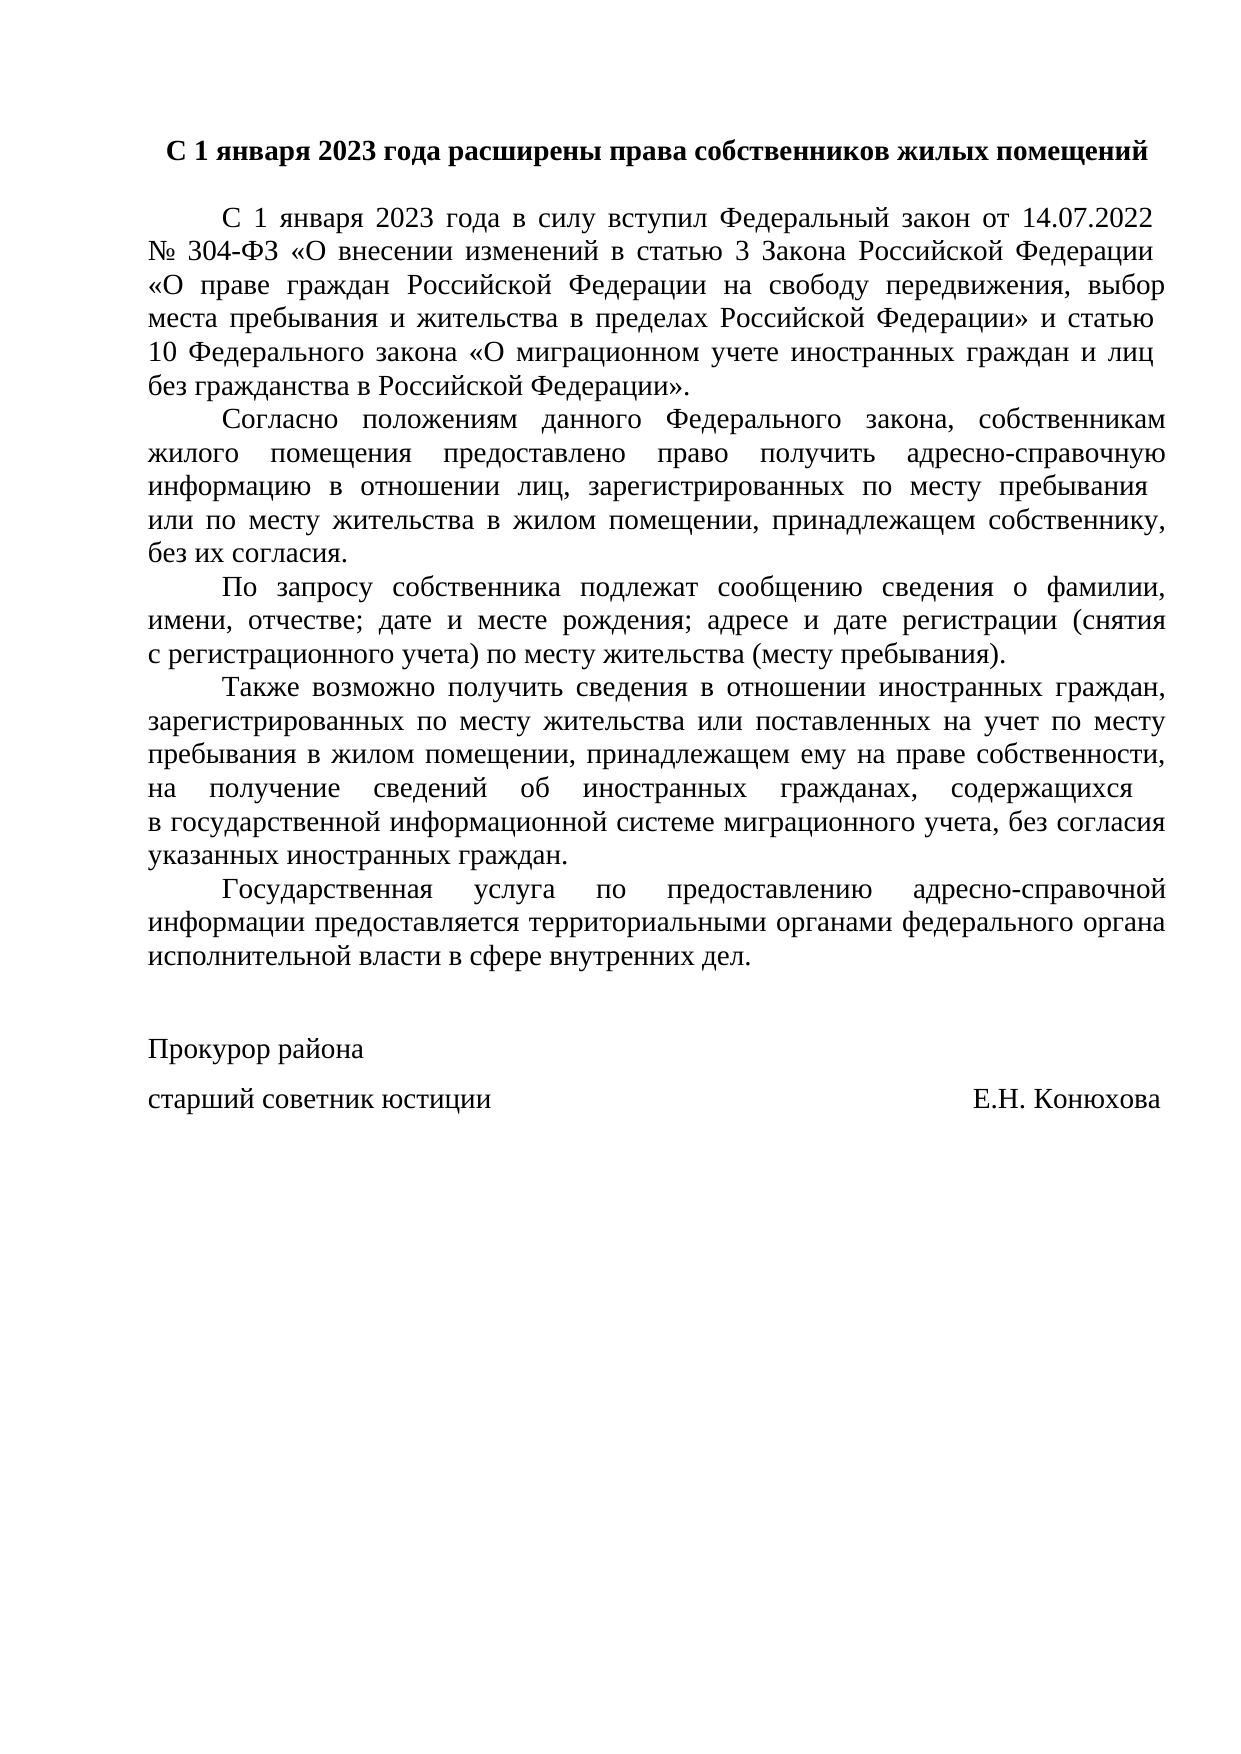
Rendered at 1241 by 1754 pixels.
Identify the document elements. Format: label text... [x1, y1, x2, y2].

text Согласно положениям данного Федерального закона, собственникам жилого помещения предоставлено право получить адресно-справочную информацию в отношении лиц, зарегистрированных по месту пребывания или по месту жительства в жилом помещении, принадлежащем собственнику, без их согласия. [148, 401, 1167, 569]
text старший советник юстиции Е.Н. Конюхова [148, 1088, 1167, 1113]
text С 1 января 2023 года в силу вступил Федеральный закон от 14.07.2022 № 304-ФЗ «О внесении изменений в статью 3 Закона Российской Федерации «О праве граждан Российской Федерации на свободу передвижения, выбор места пребывания и жительства в пределах Российской Федерации» и статью 10 Федерального закона «О миграционном учете иностранных граждан и лиц без гражданства в Российской Федерации». [148, 200, 1167, 401]
text С 1 января 2023 года расширены права собственников жилых помещений [148, 133, 1167, 166]
text Государственная услуга по предоставлению адресно-справочной информации предоставляется территориальными органами федерального органа исполнительной власти в сфере внутренних дел. [148, 871, 1167, 971]
text Прокурор района [148, 1038, 1167, 1063]
text Также возможно получить сведения в отношении иностранных граждан, зарегистрированных по месту жительства или поставленных на учет по месту пребывания в жилом помещении, принадлежащем ему на праве собственности, на получение сведений об иностранных гражданах, содержащихся в государственной информационной системе миграционного учета, без согласия указанных иностранных граждан. [148, 669, 1167, 871]
text По запросу собственника подлежат сообщению сведения о фамилии, имени, отчестве; дате и месте рождения; адресе и дате регистрации (снятия с регистрационного учета) по месту жительства (месту пребывания). [148, 569, 1167, 669]
